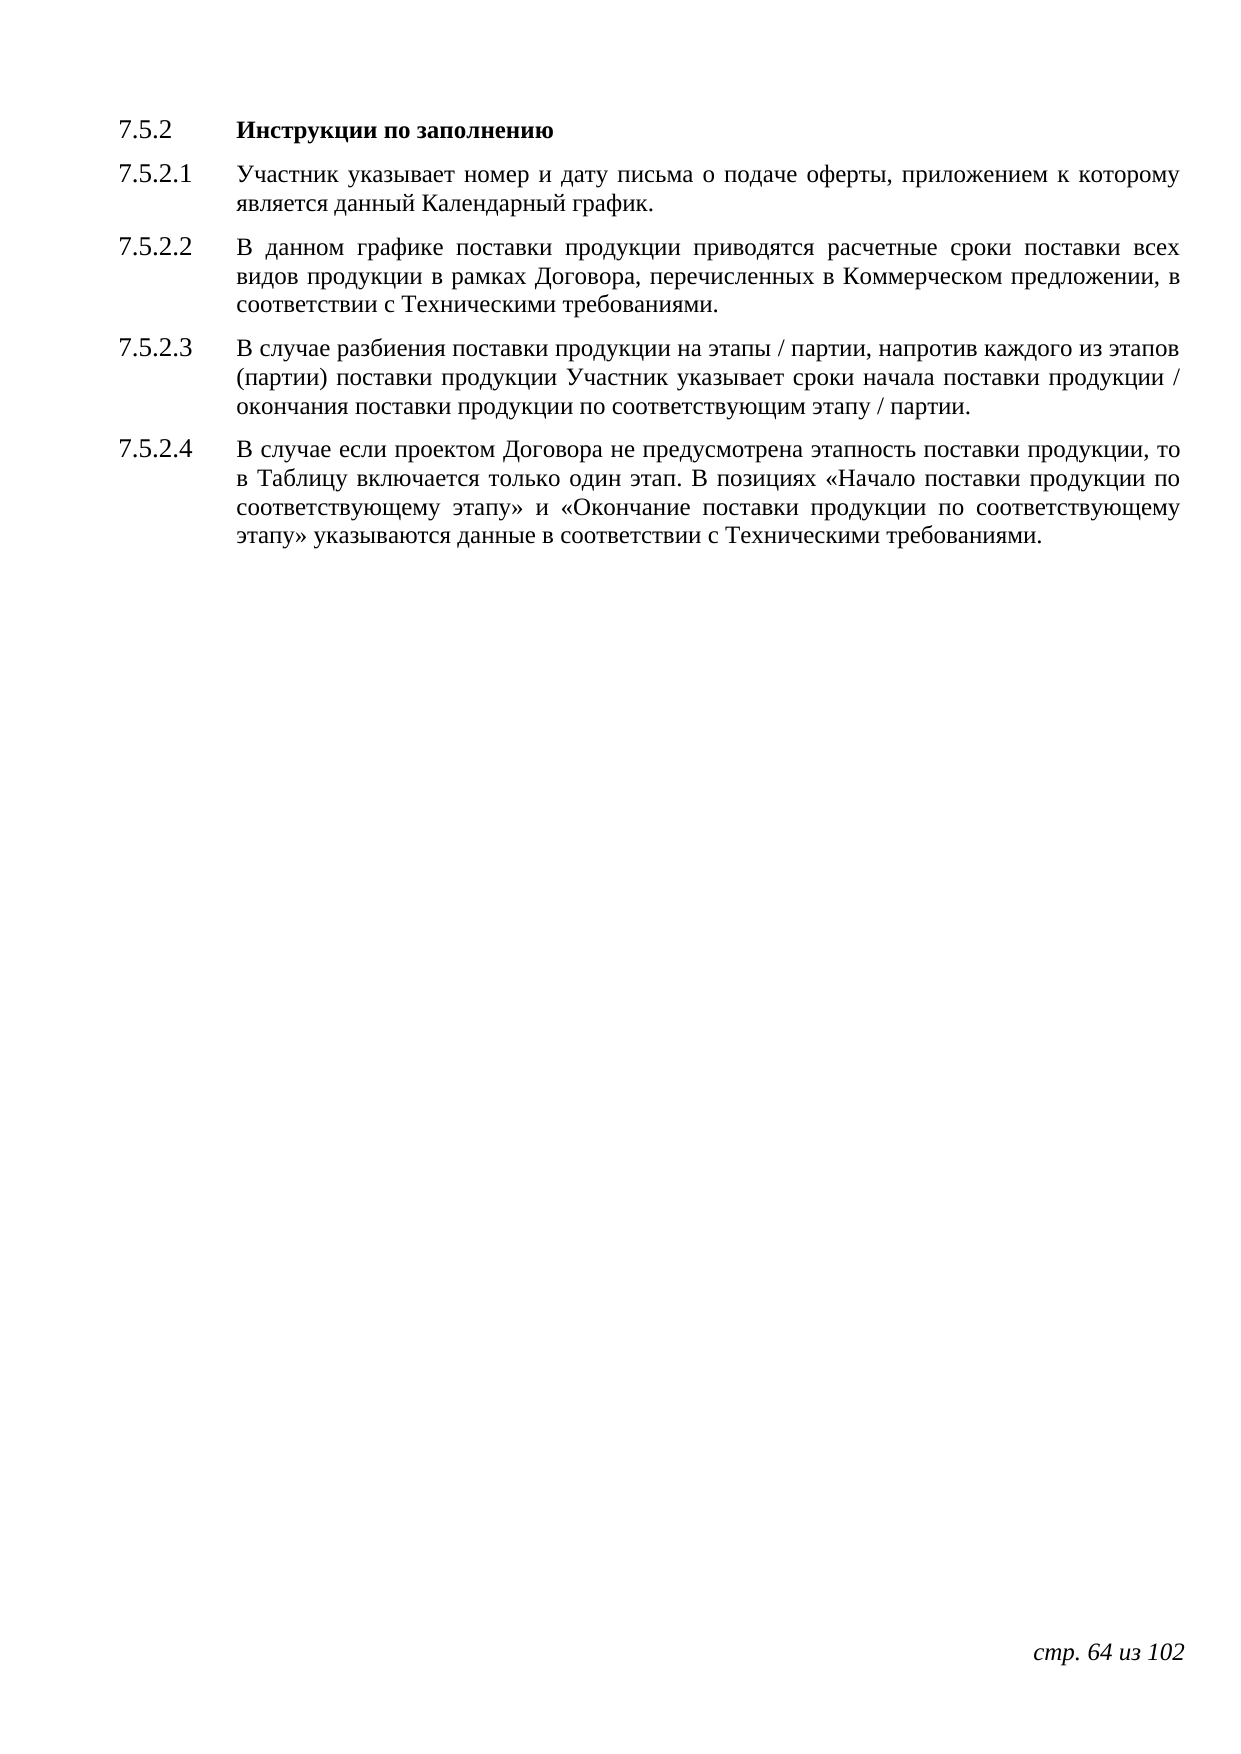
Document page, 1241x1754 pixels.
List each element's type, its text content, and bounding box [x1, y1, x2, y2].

text Инструкции по заполнению [118, 114, 1181, 145]
text В случае если проектом Договора не предусмотрена этапность поставки продукции, то в Таблицу включается только один этап. В позициях «Начало поставки продукции по соответствующему этапу» и «Окончание поставки продукции по соответствующему этапу» указываются данные в соответствии с Техническими требованиями. [118, 432, 1181, 549]
text В случае разбиения поставки продукции на этапы / партии, напротив каждого из этапов (партии) поставки продукции Участник указывает сроки начала поставки продукции / окончания поставки продукции по соответствующим этапу / партии. [118, 331, 1181, 419]
text Участник указывает номер и дату письма о подаче оферты, приложением к которому является данный Календарный график. [118, 157, 1181, 217]
text В данном графике поставки продукции приводятся расчетные сроки поставки всех видов продукции в рамках Договора, перечисленных в Коммерческом предложении, в соответствии с Техническими требованиями. [118, 230, 1181, 318]
